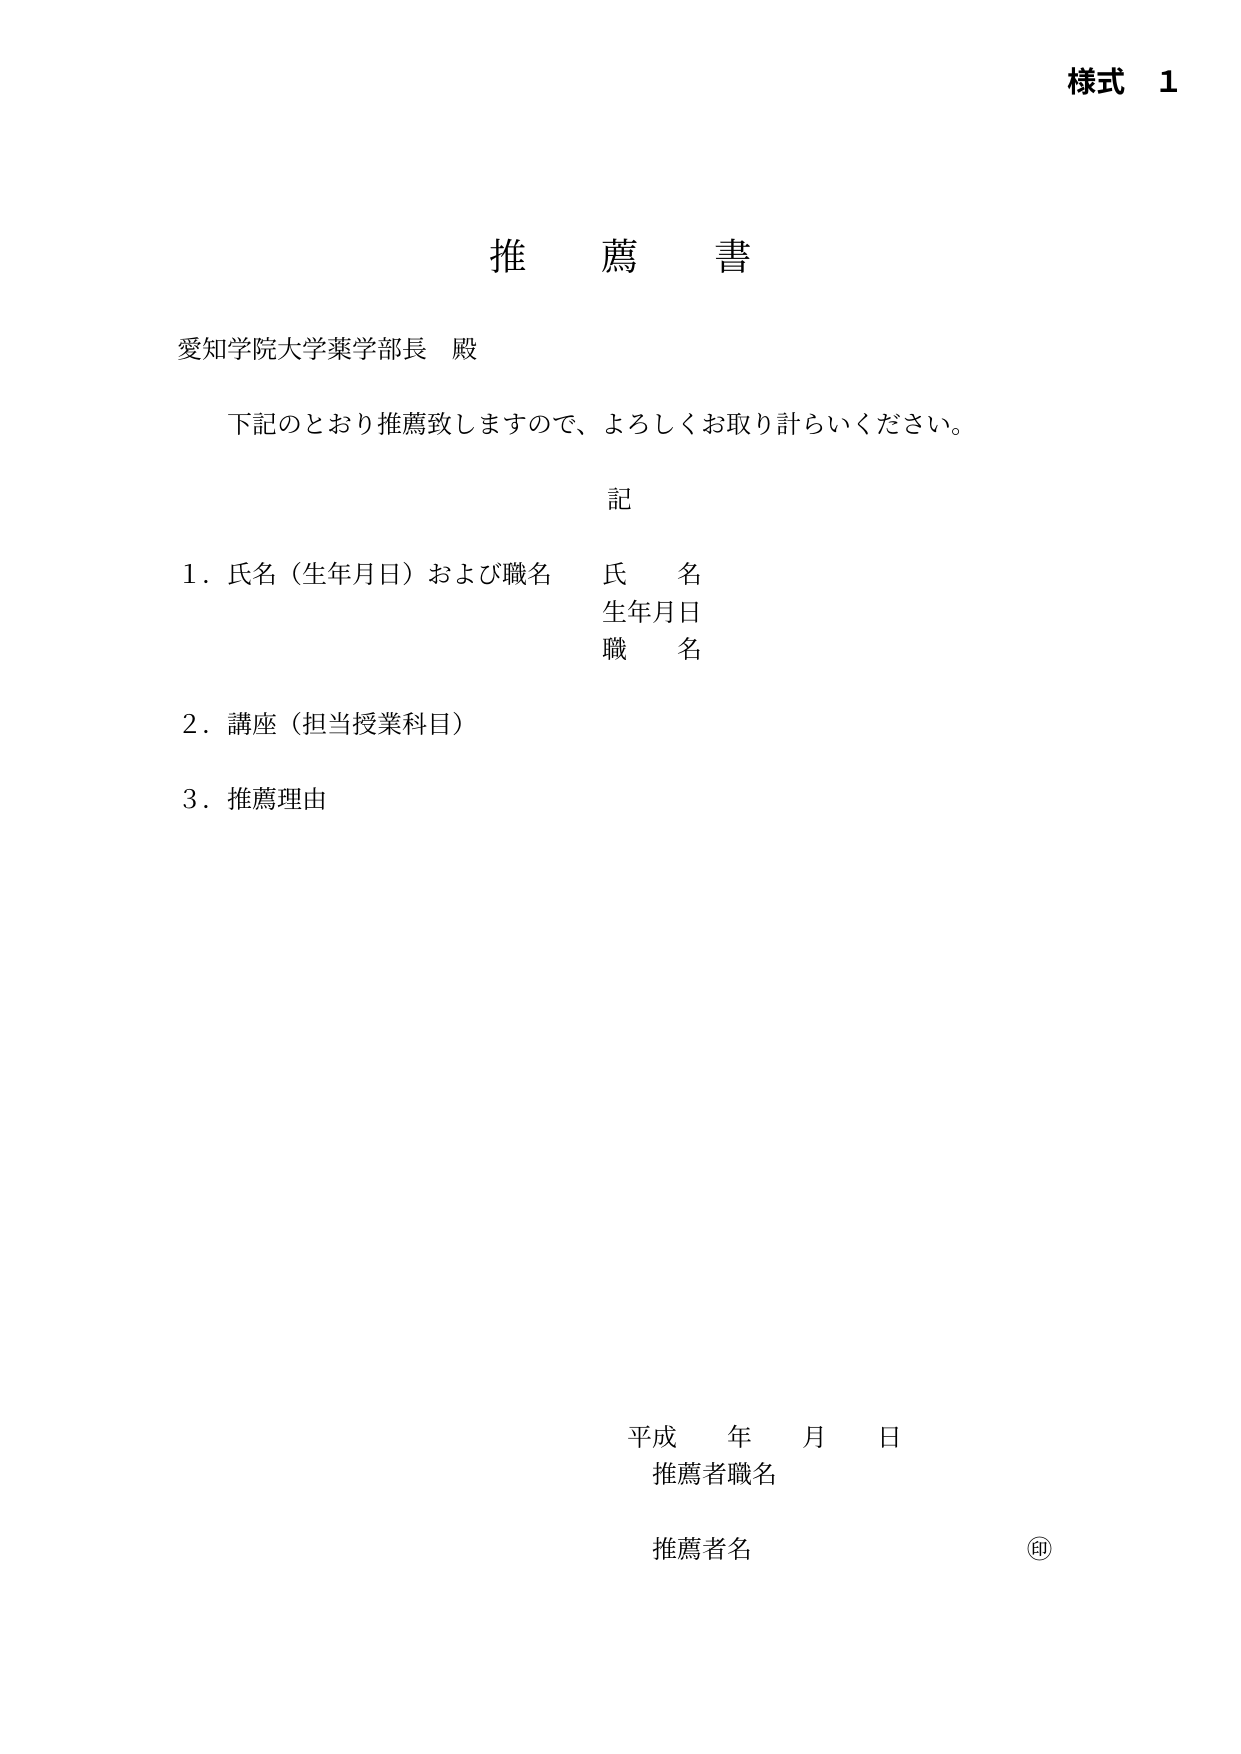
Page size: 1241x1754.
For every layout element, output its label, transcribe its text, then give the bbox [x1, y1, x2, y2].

text 平成 年 月 日 [177, 1417, 1063, 1454]
text 推薦者名 ㊞ [177, 1529, 1063, 1567]
text 下記のとおり推薦致しますので、よろしくお取り計らいください。 [177, 404, 1063, 442]
text 推 薦 書 [177, 217, 1063, 292]
text 職 名 [177, 629, 1063, 667]
text 愛知学院大学薬学部長 殿 [177, 329, 1063, 367]
text 推薦者職名 [177, 1454, 1063, 1492]
text ３．推薦理由 [177, 779, 1063, 817]
text 生年月日 [177, 592, 1063, 629]
text ２．講座（担当授業科目） [177, 704, 1063, 742]
text １．氏名（生年月日）および職名 氏 名 [177, 554, 1063, 592]
subtitle 記 [177, 479, 1063, 517]
